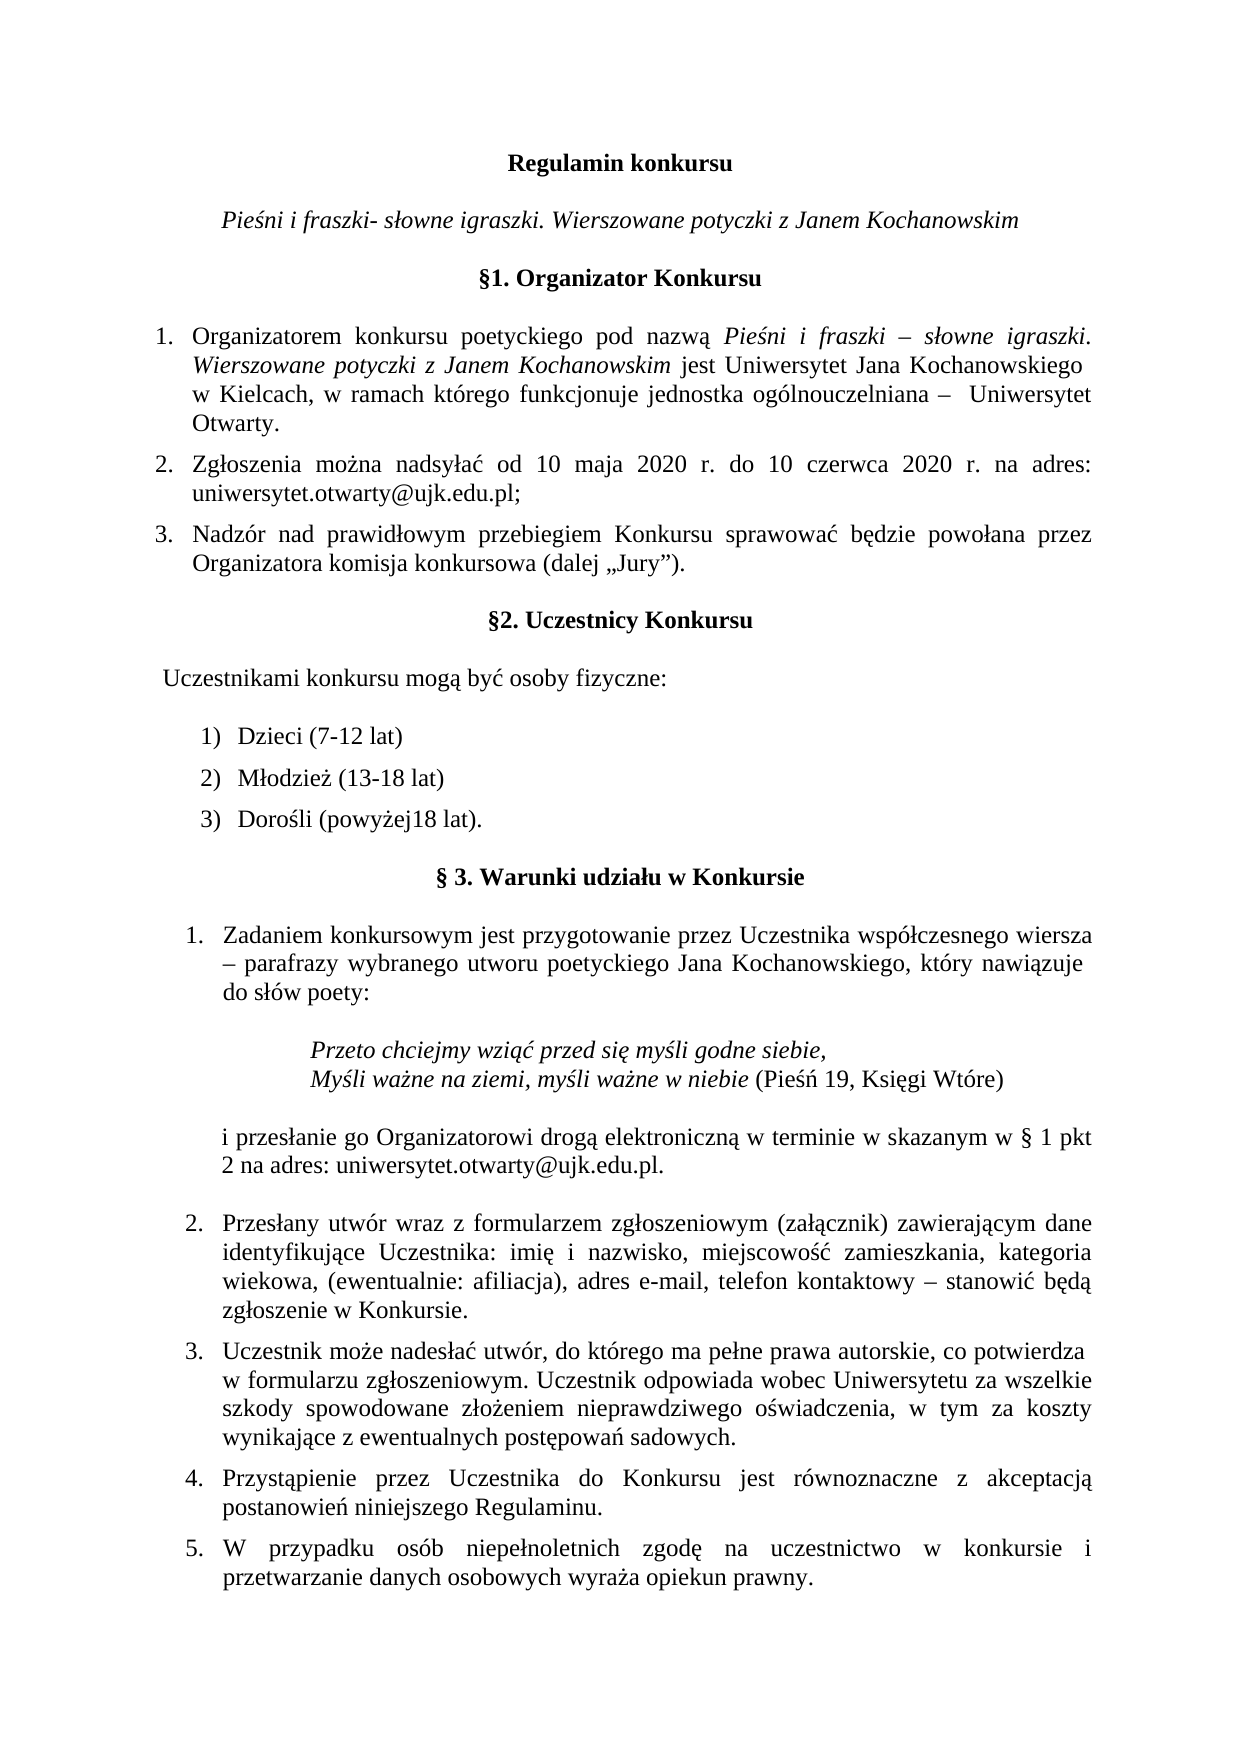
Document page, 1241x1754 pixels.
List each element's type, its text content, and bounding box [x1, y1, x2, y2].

list Dzieci (7-12 lat) [200, 721, 1093, 750]
list Dorośli (powyżej18 lat). [200, 804, 1093, 833]
list Młodzież (13-18 lat) [200, 763, 1093, 791]
text Uczestnikami konkursu mogą być osoby fizyczne: [162, 663, 1093, 692]
list Nadzór nad prawidłowym przebiegiem Konkursu sprawować będzie powołana przez Organizatora komisja konkursowa (dalej „Jury”). [154, 519, 1093, 576]
text Regulamin konkursu [148, 148, 1093, 176]
text § 3. Warunki udziału w Konkursie [148, 862, 1093, 891]
list Uczestnik może nadesłać utwór, do którego ma pełne prawa autorskie, co potwierdza w formularzu zgłoszeniowym. Uczestnik odpowiada wobec Uniwersytetu za wszelkie szkody spowodowane złożeniem nieprawdziwego oświadczenia, w tym za koszty wynikające z ewentualnych postępowań sadowych. [185, 1336, 1093, 1451]
text i przesłanie go Organizatorowi drogą elektroniczną w terminie w skazanym w § 1 pkt 2 na adres: uniwersytet.otwarty@ujk.edu.pl. [221, 1122, 1093, 1179]
list Przesłany utwór wraz z formularzem zgłoszeniowym (załącznik) zawierającym dane identyfikujące Uczestnika: imię i nazwisko, miejscowość zamieszkania, kategoria wiekowa, (ewentualnie: afiliacja), adres e-mail, telefon kontaktowy – stanowić będą zgłoszenie w Konkursie. [185, 1208, 1093, 1323]
list Przystąpienie przez Uczestnika do Konkursu jest równoznaczne z akceptacją postanowień niniejszego Regulaminu. [185, 1463, 1093, 1521]
list Organizatorem konkursu poetyckiego pod nazwą Pieśni i fraszki – słowne igraszki. Wierszowane potyczki z Janem Kochanowskim jest Uniwersytet Jana Kochanowskiego w Kielcach, w ramach którego funkcjonuje jednostka ogólnouczelniana – Uniwersytet Otwarty. [155, 321, 1093, 436]
text Przeto chciejmy wziąć przed się myśli godne siebie, Myśli ważne na ziemi, myśli ważne w niebie (Pieśń 19, Księgi Wtóre) [310, 1035, 1093, 1093]
list Zadaniem konkursowym jest przygotowanie przez Uczestnika współczesnego wiersza – parafrazy wybranego utworu poetyckiego Jana Kochanowskiego, który nawiązuje do słów poety: [185, 920, 1093, 1006]
text §1. Organizator Konkursu [148, 263, 1093, 292]
list Zgłoszenia można nadsyłać od 10 maja 2020 r. do 10 czerwca 2020 r. na adres: uniwersytet.otwarty@ujk.edu.pl; [155, 449, 1093, 506]
text §2. Uczestnicy Konkursu [148, 606, 1093, 634]
text Pieśni i fraszki- słowne igraszki. Wierszowane potyczki z Janem Kochanowskim [148, 206, 1093, 234]
list W przypadku osób niepełnoletnich zgodę na uczestnictwo w konkursie i przetwarzanie danych osobowych wyraża opiekun prawny. [185, 1533, 1093, 1591]
